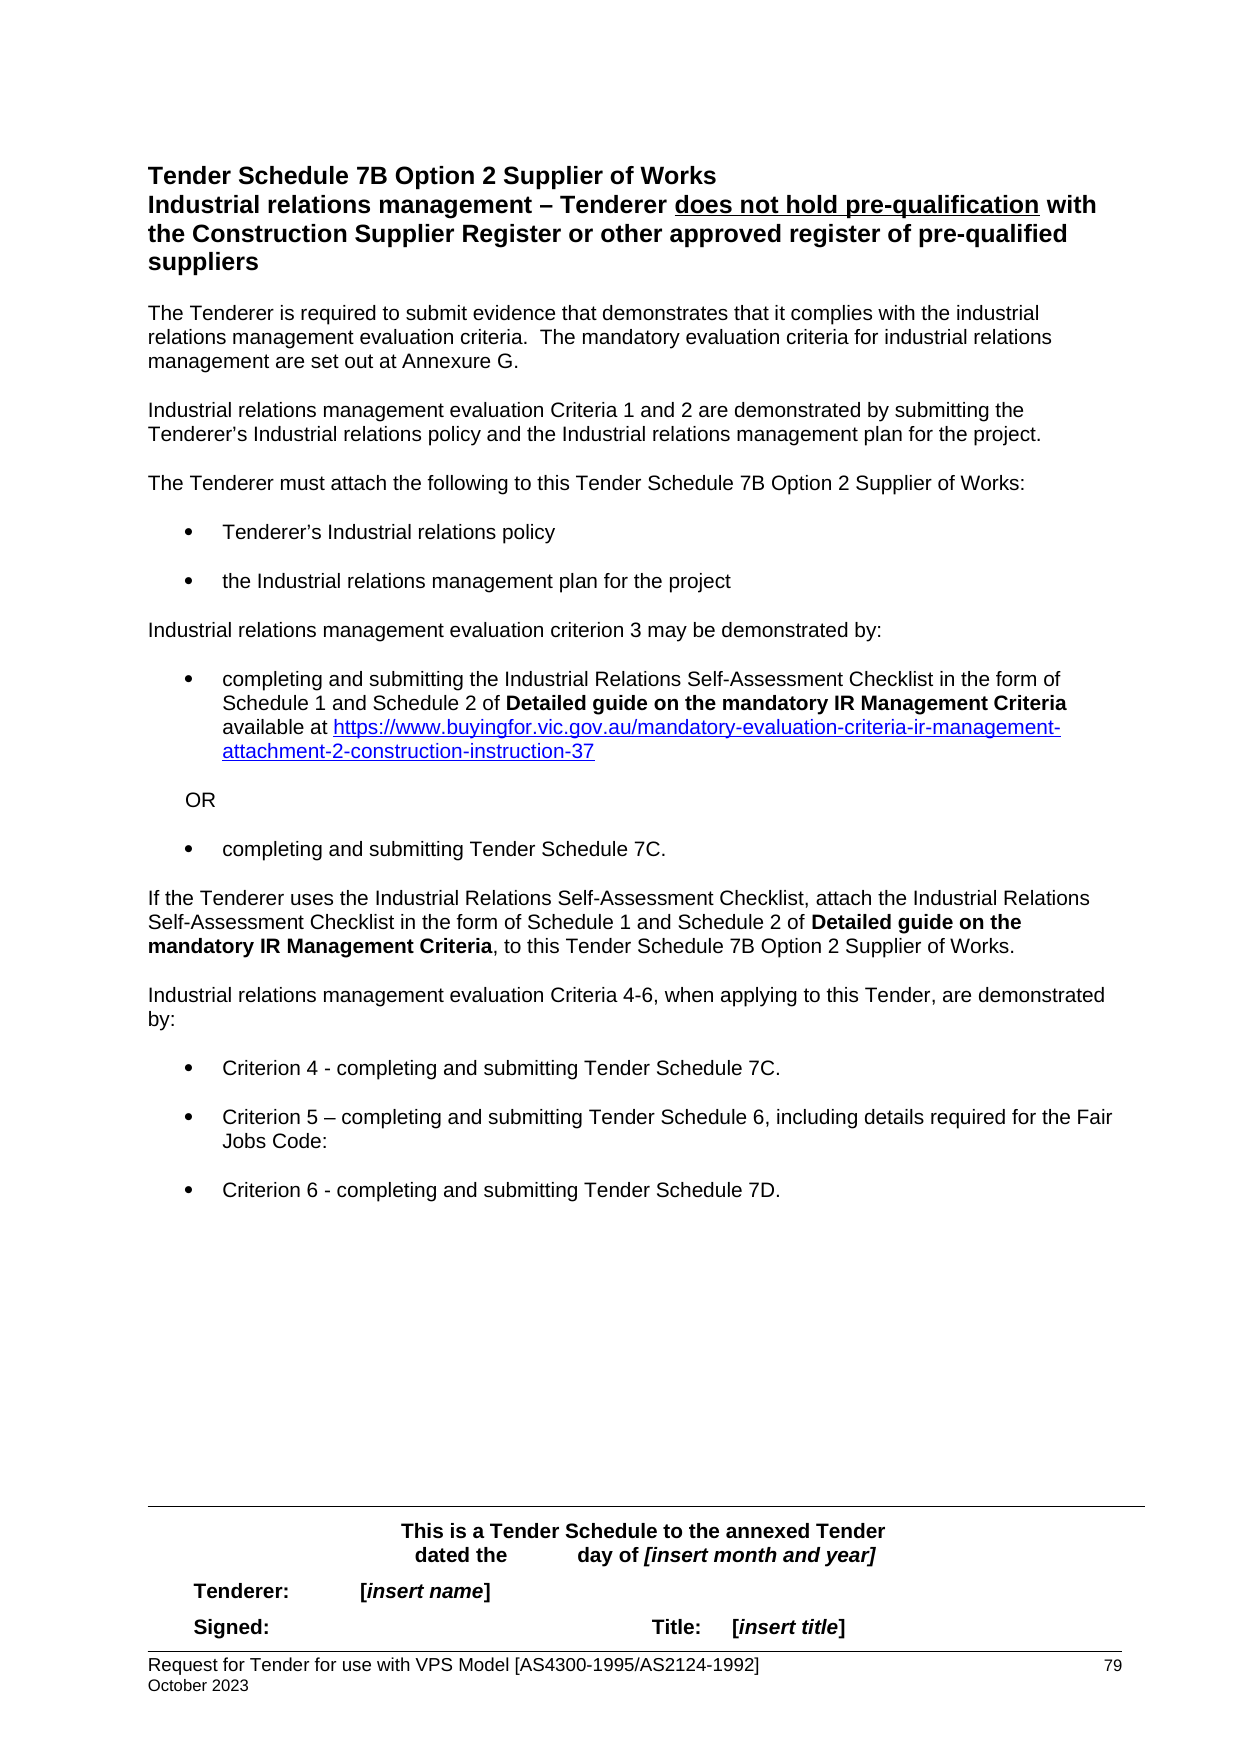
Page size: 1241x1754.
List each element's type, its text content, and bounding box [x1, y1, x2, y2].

list the Industrial relations management plan for the project [185, 569, 1122, 593]
list Criterion 4 - completing and submitting Tender Schedule 7C. [185, 1056, 1122, 1080]
text If the Tenderer uses the Industrial Relations Self-Assessment Checklist, attach the Industrial Relations Self-Assessment Checklist in the form of Schedule 1 and Schedule 2 of Detailed guide on the mandatory IR Management Criteria, to this Tender Schedule 7B Option 2 Supplier of Works. [148, 886, 1122, 958]
text The Tenderer is required to submit evidence that demonstrates that it complies with the industrial relations management evaluation criteria. The mandatory evaluation criteria for industrial relations management are set out at Annexure G. [148, 301, 1122, 373]
text The Tenderer must attach the following to this Tender Schedule 7B Option 2 Supplier of Works: [148, 471, 1122, 495]
list Criterion 5 – completing and submitting Tender Schedule 6, including details required for the Fair Jobs Code: [185, 1105, 1122, 1153]
text Tender Schedule 7B Option 2 Supplier of Works Industrial relations management – Tenderer does not hold pre-qualification with the Construction Supplier Register or other approved register of pre-qualified suppliers [148, 161, 1122, 276]
list completing and submitting Tender Schedule 7C. [185, 837, 1122, 861]
text Industrial relations management evaluation Criteria 1 and 2 are demonstrated by submitting the Tenderer’s Industrial relations policy and the Industrial relations management plan for the project. [148, 398, 1122, 446]
list completing and submitting the Industrial Relations Self-Assessment Checklist in the form of Schedule 1 and Schedule 2 of Detailed guide on the mandatory IR Management Criteria available at https://www.buyingfor.vic.gov.au/mandatory-evaluation-criteria-ir-management-attachment-2-construction-instruction-37 [185, 667, 1122, 763]
text Industrial relations management evaluation criterion 3 may be demonstrated by: [148, 618, 1122, 642]
list Tenderer’s Industrial relations policy [185, 520, 1122, 544]
text Industrial relations management evaluation Criteria 4-6, when applying to this Tender, are demonstrated by: [148, 983, 1122, 1031]
text OR [185, 788, 1122, 812]
list Criterion 6 - completing and submitting Tender Schedule 7D. [185, 1178, 1122, 1202]
